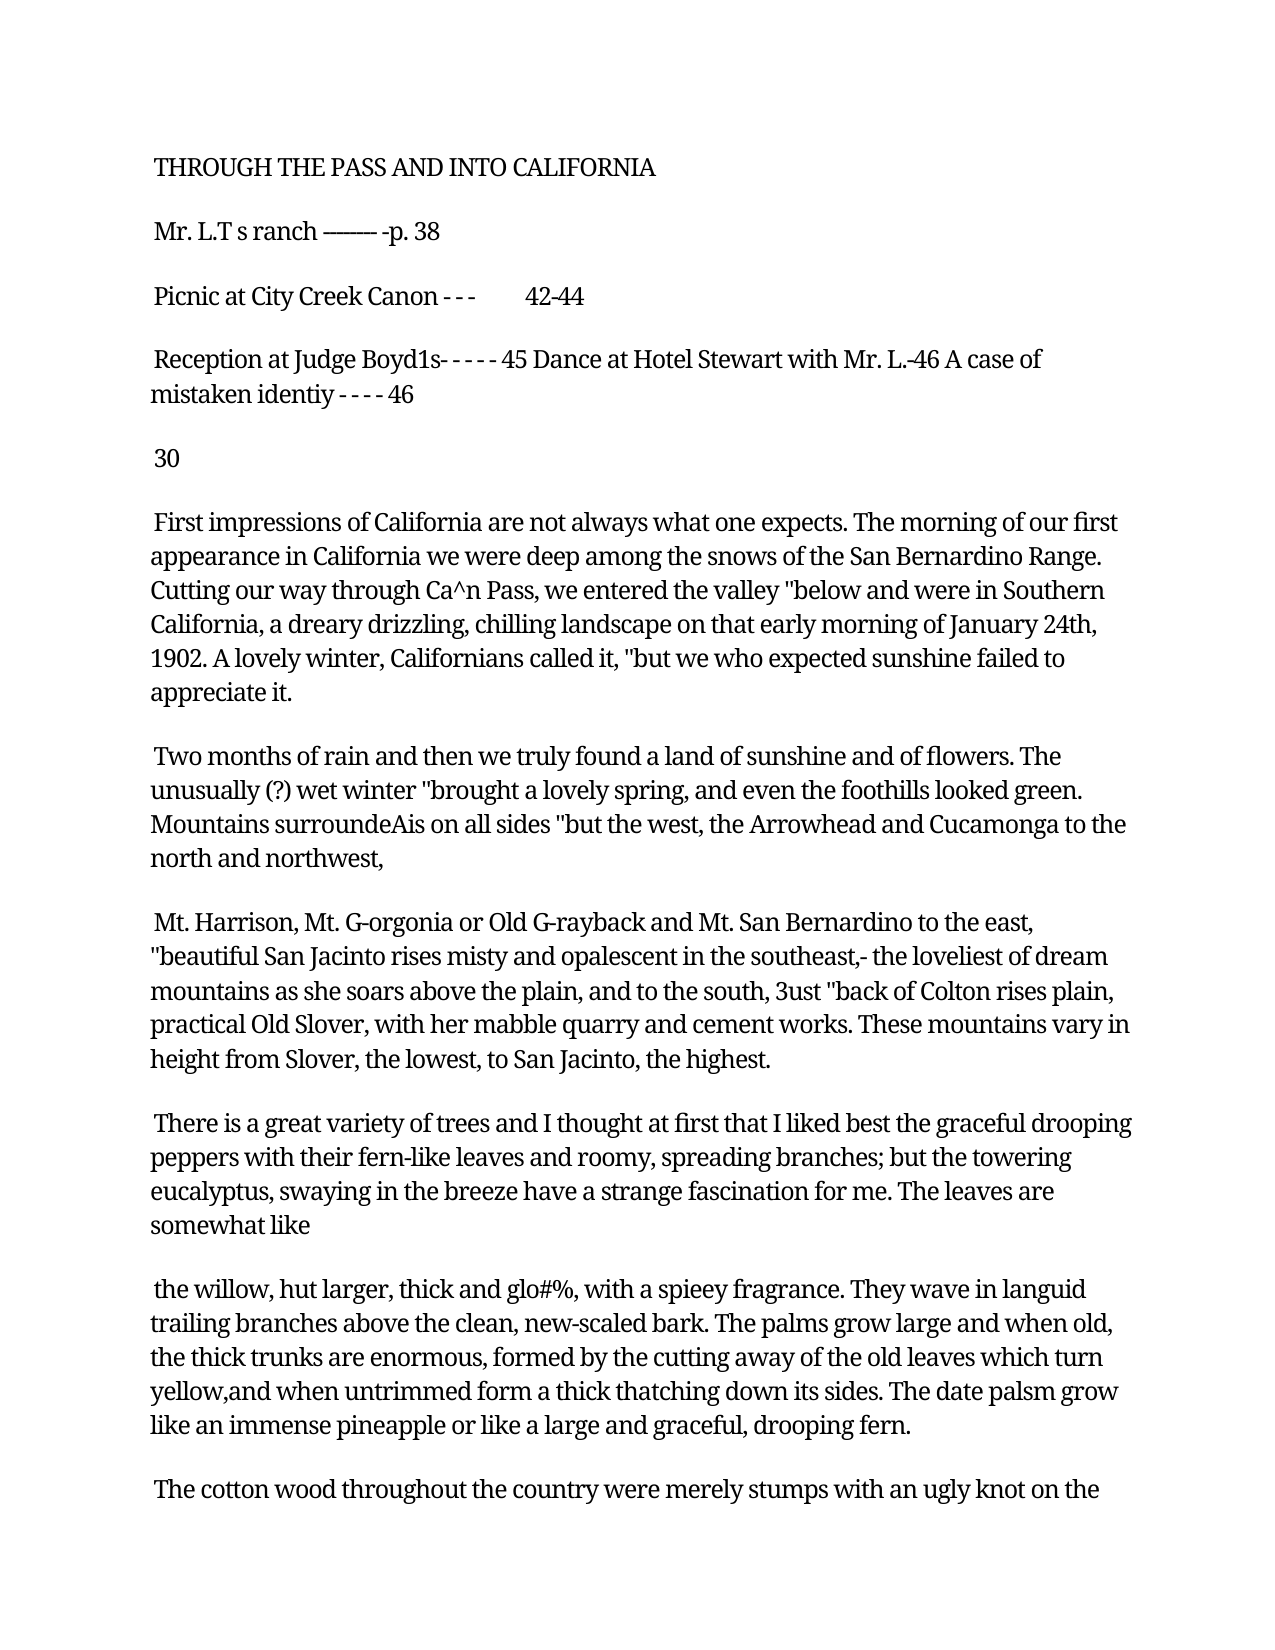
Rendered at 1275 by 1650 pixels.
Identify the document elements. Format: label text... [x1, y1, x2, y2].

text Mr. L.T s ranch -------- -p. 38 [150, 214, 1144, 248]
text Picnic at City Creek Canon - - - 42-44 [150, 278, 1144, 312]
text There is a great variety of trees and I thought at first that I liked best the graceful drooping peppers with their fern-like leaves and roomy, spreading branches; but the towering eucalyptus, swaying in the breeze have a strange fascination for me. The leaves are somewhat like [150, 1105, 1144, 1242]
text Mt. Harrison, Mt. G-orgonia or Old G-rayback and Mt. San Bernardino to the east, "beautiful San Jacinto rises misty and opalescent in the southeast,- the loveliest of dream mountains as she soars above the plain, and to the south, 3ust "back of Colton rises plain, practical Old Slover, with her mabble quarry and cement works. These mountains vary in height from Slover, the lowest, to San Jacinto, the highest. [150, 905, 1144, 1075]
text THROUGH THE PASS AND INTO CALIFORNIA [150, 150, 1144, 184]
text 30 [150, 440, 1144, 474]
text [150, 1472, 1144, 1506]
text the willow, hut larger, thick and glo#%, with a spieey fragrance. They wave in languid trailing branches above the clean, new-scaled bark. The palms grow large and when old, the thick trunks are enormous, formed by the cutting away of the old leaves which turn yellow,and when untrimmed form a thick thatching down its sides. The date palsm grow like an immense pineapple or like a large and graceful, drooping fern. [150, 1272, 1144, 1442]
text Two months of rain and then we truly found a land of sunshine and of flowers. The unusually (?) wet winter "brought a lovely spring, and even the foothills looked green. Mountains surroundeAis on all sides "but the west, the Arrowhead and Cucamonga to the north and northwest, [150, 739, 1144, 875]
text Reception at Judge Boyd1s- - - - - 45 Dance at Hotel Stewart with Mr. L.-46 A case of mistaken identiy - - - - 46 [150, 342, 1144, 410]
text First impressions of California are not always what one expects. The morning of our first appearance in California we were deep among the snows of the San Bernardino Range. Cutting our way through Ca^n Pass, we entered the valley "below and were in Southern California, a dreary drizzling, chilling landscape on that early morning of January 24th, 1902. A lovely winter, Californians called it, "but we who expected sunshine failed to appreciate it. [150, 504, 1144, 709]
